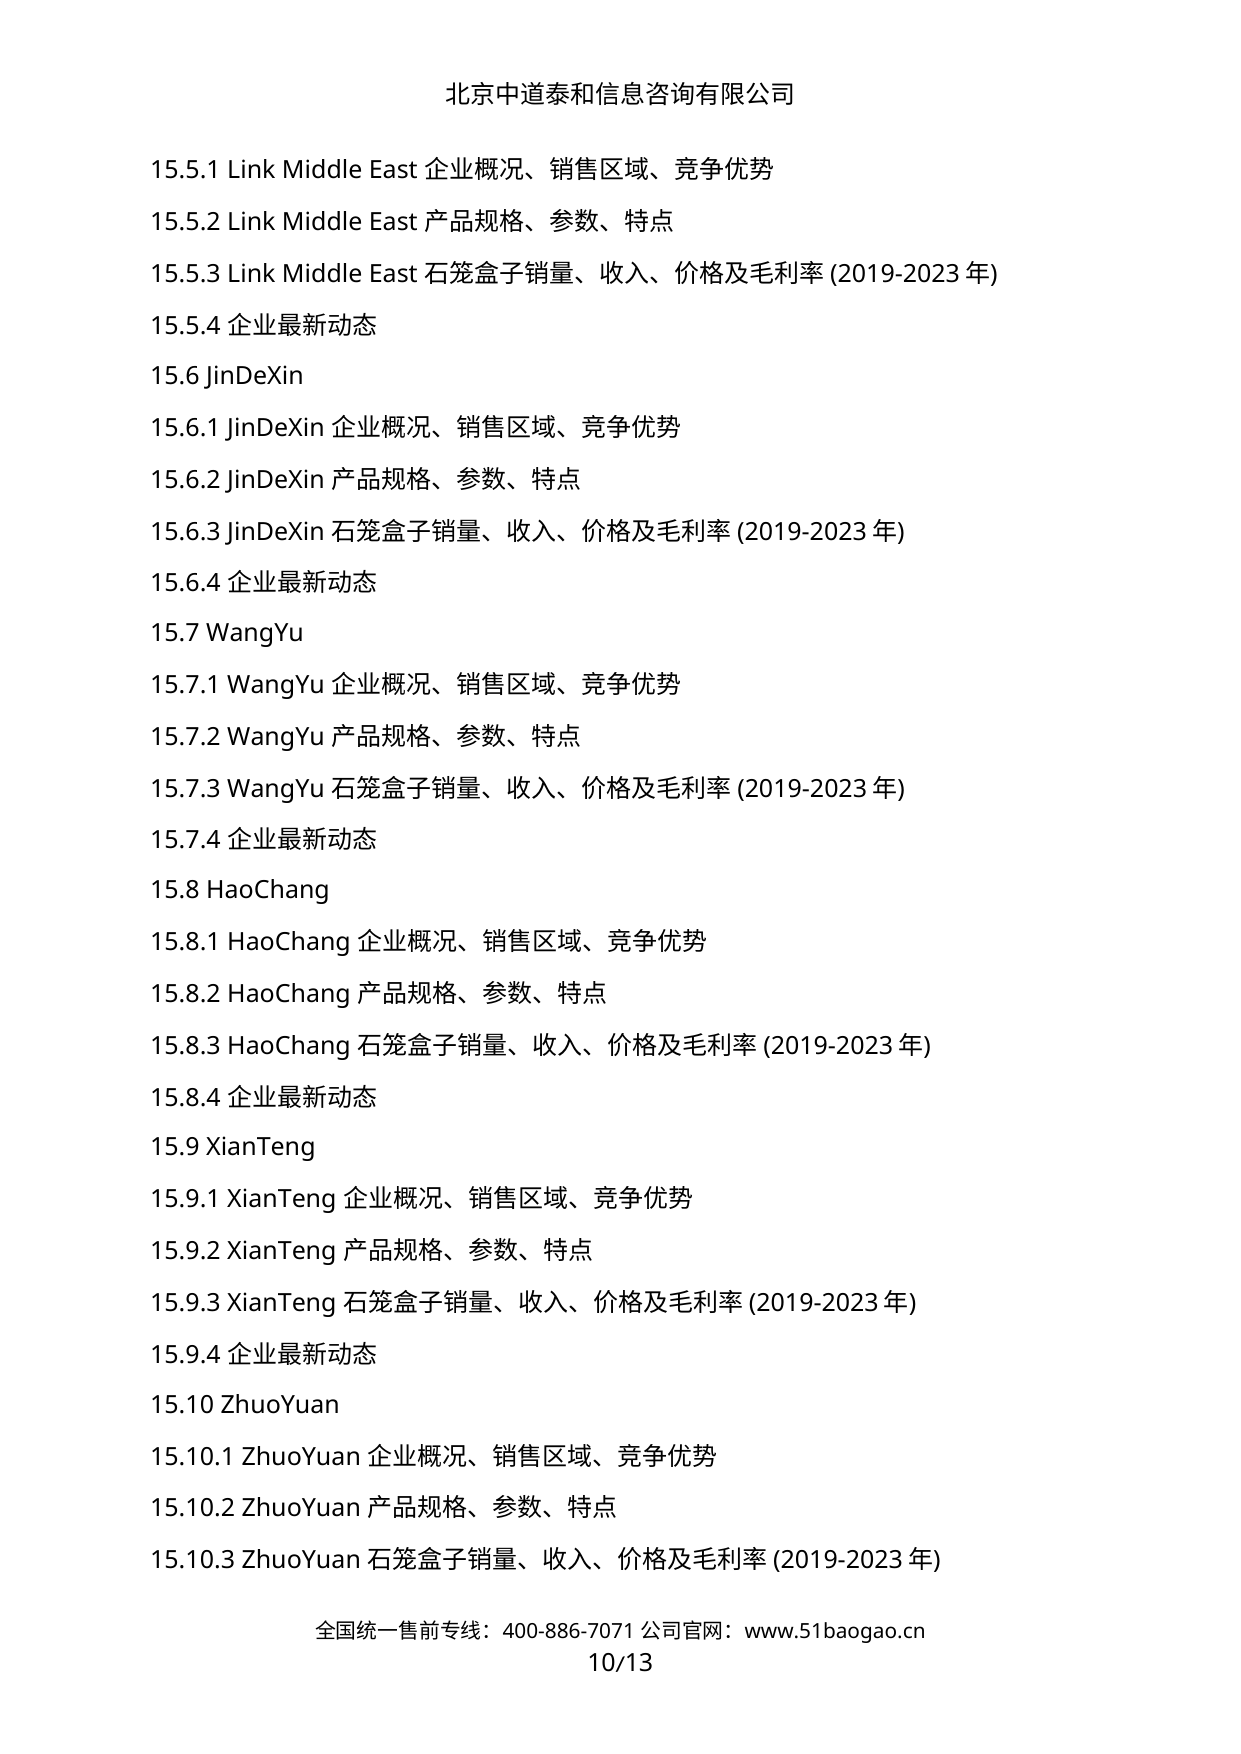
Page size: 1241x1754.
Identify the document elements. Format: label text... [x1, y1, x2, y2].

text 15.5.3 Link Middle East 石笼盒子销量、收入、价格及毛利率 (2019-2023年) [150, 254, 1090, 290]
text 15.8.3 HaoChang 石笼盒子销量、收入、价格及毛利率 (2019-2023年) [150, 1025, 1090, 1062]
text 15.9.3 XianTeng 石笼盒子销量、收入、价格及毛利率 (2019-2023年) [150, 1282, 1090, 1319]
text 15.6.3 JinDeXin 石笼盒子销量、收入、价格及毛利率 (2019-2023年) [150, 511, 1090, 547]
text 15.7.2 WangYu 产品规格、参数、特点 [150, 716, 1090, 752]
text 15.6.4 企业最新动态 [150, 563, 1090, 599]
text 15.9.1 XianTeng 企业概况、销售区域、竞争优势 [150, 1179, 1090, 1215]
text 15.9 XianTeng [150, 1129, 1090, 1163]
text 15.5.2 Link Middle East 产品规格、参数、特点 [150, 202, 1090, 238]
text 15.6.1 JinDeXin 企业概况、销售区域、竞争优势 [150, 407, 1090, 443]
text 15.9.2 XianTeng 产品规格、参数、特点 [150, 1231, 1090, 1267]
text 15.8 HaoChang [150, 872, 1090, 906]
text 15.7 WangYu [150, 615, 1090, 649]
text 15.8.1 HaoChang 企业概况、销售区域、竞争优势 [150, 922, 1090, 958]
text 15.8.2 HaoChang 产品规格、参数、特点 [150, 973, 1090, 1010]
text 15.5.4 企业最新动态 [150, 306, 1090, 342]
text 15.10.2 ZhuoYuan 产品规格、参数、特点 [150, 1488, 1090, 1524]
text 15.10.3 ZhuoYuan 石笼盒子销量、收入、价格及毛利率 (2019-2023年) [150, 1540, 1090, 1576]
text 15.9.4 企业最新动态 [150, 1334, 1090, 1371]
text 15.10 ZhuoYuan [150, 1386, 1090, 1420]
text 15.8.4 企业最新动态 [150, 1077, 1090, 1113]
text 15.6 JinDeXin [150, 357, 1090, 392]
text 15.10.1 ZhuoYuan 企业概况、销售区域、竞争优势 [150, 1436, 1090, 1472]
text 15.7.1 WangYu 企业概况、销售区域、竞争优势 [150, 664, 1090, 701]
text 15.6.2 JinDeXin 产品规格、参数、特点 [150, 459, 1090, 495]
text 15.7.3 WangYu 石笼盒子销量、收入、价格及毛利率 (2019-2023年) [150, 768, 1090, 804]
text 15.5.1 Link Middle East 企业概况、销售区域、竞争优势 [150, 150, 1090, 186]
text 15.7.4 企业最新动态 [150, 820, 1090, 856]
